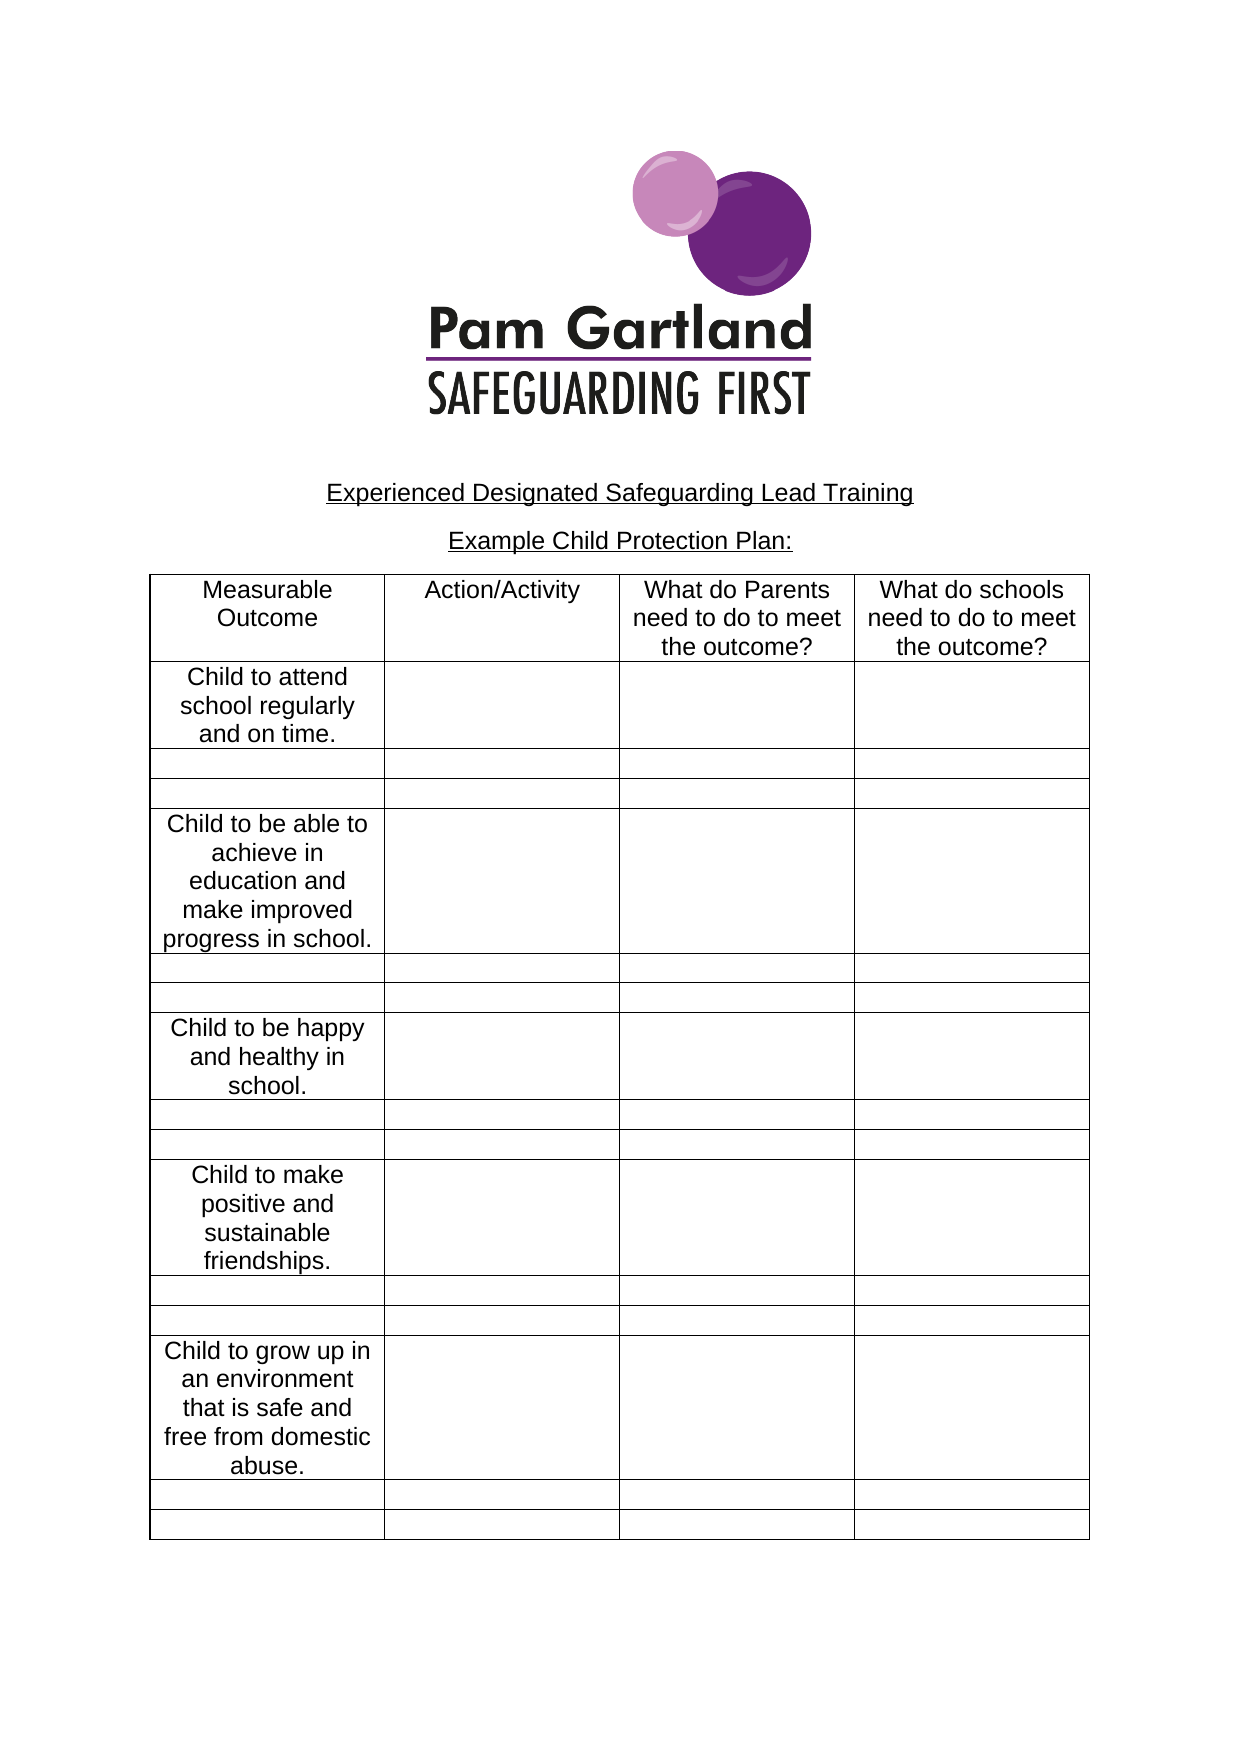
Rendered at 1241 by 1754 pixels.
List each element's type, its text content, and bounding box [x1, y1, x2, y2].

table_cell [385, 1480, 619, 1509]
table_header What do Parents need to do to meet the outcome? [620, 575, 854, 661]
table_cell [151, 983, 384, 1012]
table_cell [620, 954, 854, 982]
table_cell Child to make positive and sustainable friendships. [151, 1160, 384, 1275]
table_cell [620, 1480, 854, 1509]
table_cell [385, 954, 619, 982]
table_cell [855, 749, 1089, 778]
table_cell [855, 662, 1089, 748]
table_cell [620, 983, 854, 1012]
table_cell [620, 749, 854, 778]
table_cell [855, 954, 1089, 982]
table_cell [620, 1276, 854, 1305]
table_cell [385, 1130, 619, 1159]
table_cell [855, 1013, 1089, 1099]
table_cell [151, 1510, 384, 1539]
table_cell Child to grow up in an environment that is safe and free from domestic abuse. [151, 1336, 384, 1479]
table_cell [385, 1306, 619, 1334]
table_header Measurable Outcome [151, 575, 384, 661]
table_cell Child to be able to achieve in education and make improved progress in school. [151, 809, 384, 952]
table_cell [151, 1130, 384, 1159]
table_cell [855, 1336, 1089, 1479]
table_cell [620, 662, 854, 748]
table_cell [855, 1306, 1089, 1334]
table_cell [385, 1336, 619, 1479]
table_header What do schools need to do to meet the outcome? [855, 575, 1089, 661]
table_cell [620, 1336, 854, 1479]
table_cell [385, 1160, 619, 1275]
table_cell [385, 1510, 619, 1539]
table_cell [620, 809, 854, 952]
table_cell [855, 1480, 1089, 1509]
table_cell [385, 749, 619, 778]
table_cell [385, 779, 619, 808]
table_cell [620, 1306, 854, 1334]
table_cell [855, 1510, 1089, 1539]
table_cell [855, 779, 1089, 808]
table_cell [855, 1276, 1089, 1305]
table_cell [151, 1100, 384, 1129]
table_cell [385, 662, 619, 748]
table_header Action/Activity [385, 575, 619, 661]
table_cell [620, 1510, 854, 1539]
table_cell [620, 1160, 854, 1275]
table_cell [620, 1130, 854, 1159]
table_cell [151, 779, 384, 808]
table_cell Child to be happy and healthy in school. [151, 1013, 384, 1099]
table_cell [151, 749, 384, 778]
table_cell [385, 809, 619, 952]
table_cell [855, 983, 1089, 1012]
table_cell [620, 779, 854, 808]
table_cell [855, 1130, 1089, 1159]
table_cell [151, 954, 384, 982]
table_cell [151, 1276, 384, 1305]
table_cell [385, 983, 619, 1012]
text Example Child Protection Plan: [150, 526, 1090, 554]
table_cell Child to attend school regularly and on time. [151, 662, 384, 748]
table_cell [620, 1100, 854, 1129]
text Experienced Designated Safeguarding Lead Training [150, 478, 1090, 507]
table_cell [855, 1100, 1089, 1129]
table_cell [385, 1100, 619, 1129]
table_cell [620, 1013, 854, 1099]
table_cell [151, 1306, 384, 1334]
table_cell [385, 1013, 619, 1099]
table_cell [855, 809, 1089, 952]
picture [426, 151, 815, 430]
table_cell [855, 1160, 1089, 1275]
table_cell [385, 1276, 619, 1305]
table_cell [151, 1480, 384, 1509]
